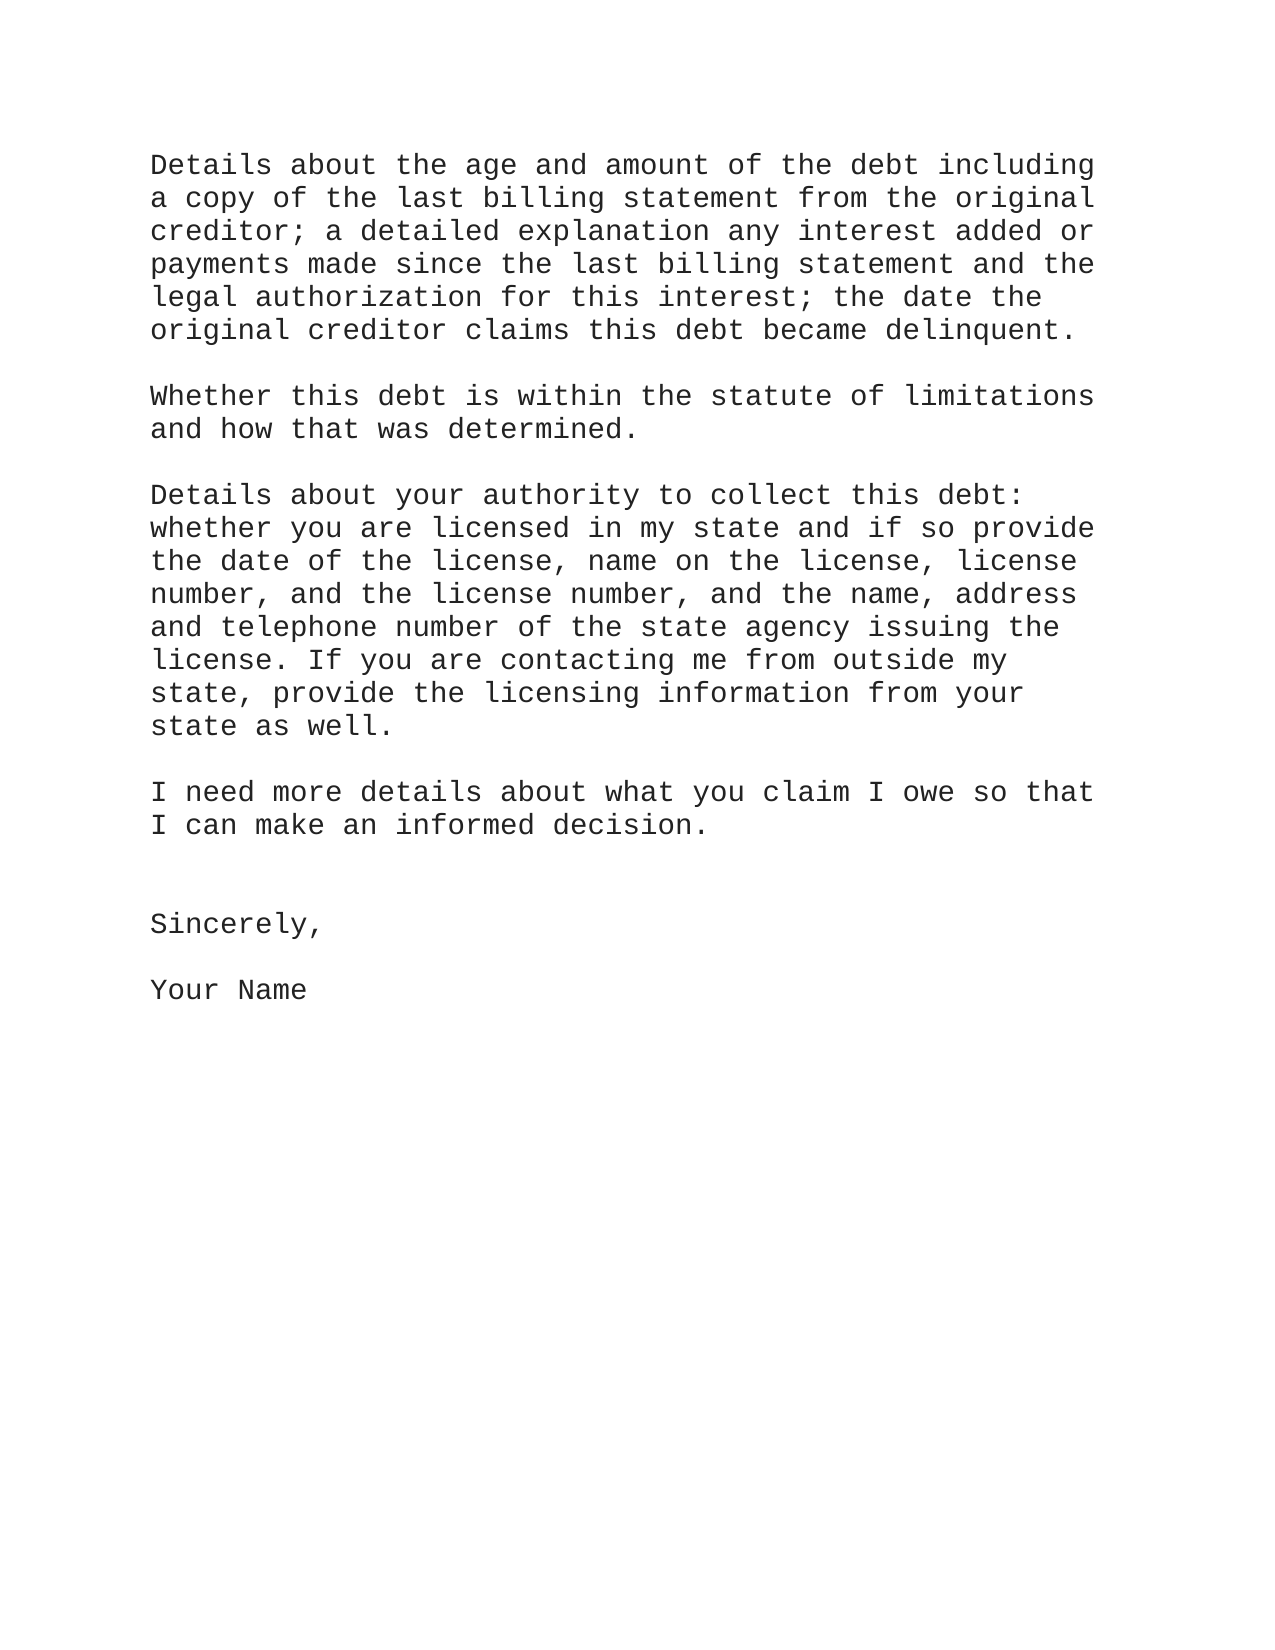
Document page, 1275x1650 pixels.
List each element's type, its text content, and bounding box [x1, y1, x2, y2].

text I need more details about what you claim I owe so that I can make an informed decision. [150, 777, 1125, 843]
text Your Name [150, 976, 1125, 1008]
text Details about your authority to collect this debt: whether you are licensed in my state and if so provide the date of the license, name on the license, license number, and the license number, and the name, address and telephone number of the state agency issuing the license. If you are contacting me from outside my state, provide the licensing information from your state as well. [150, 480, 1125, 744]
text Details about the age and amount of the debt including a copy of the last billing statement from the original creditor; a detailed explanation any interest added or payments made since the last billing statement and the legal authorization for this interest; the date the original creditor claims this debt became delinquent. [150, 150, 1125, 348]
text Sincerely, [150, 909, 1125, 942]
text Whether this debt is within the statute of limitations and how that was determined. [150, 381, 1125, 447]
